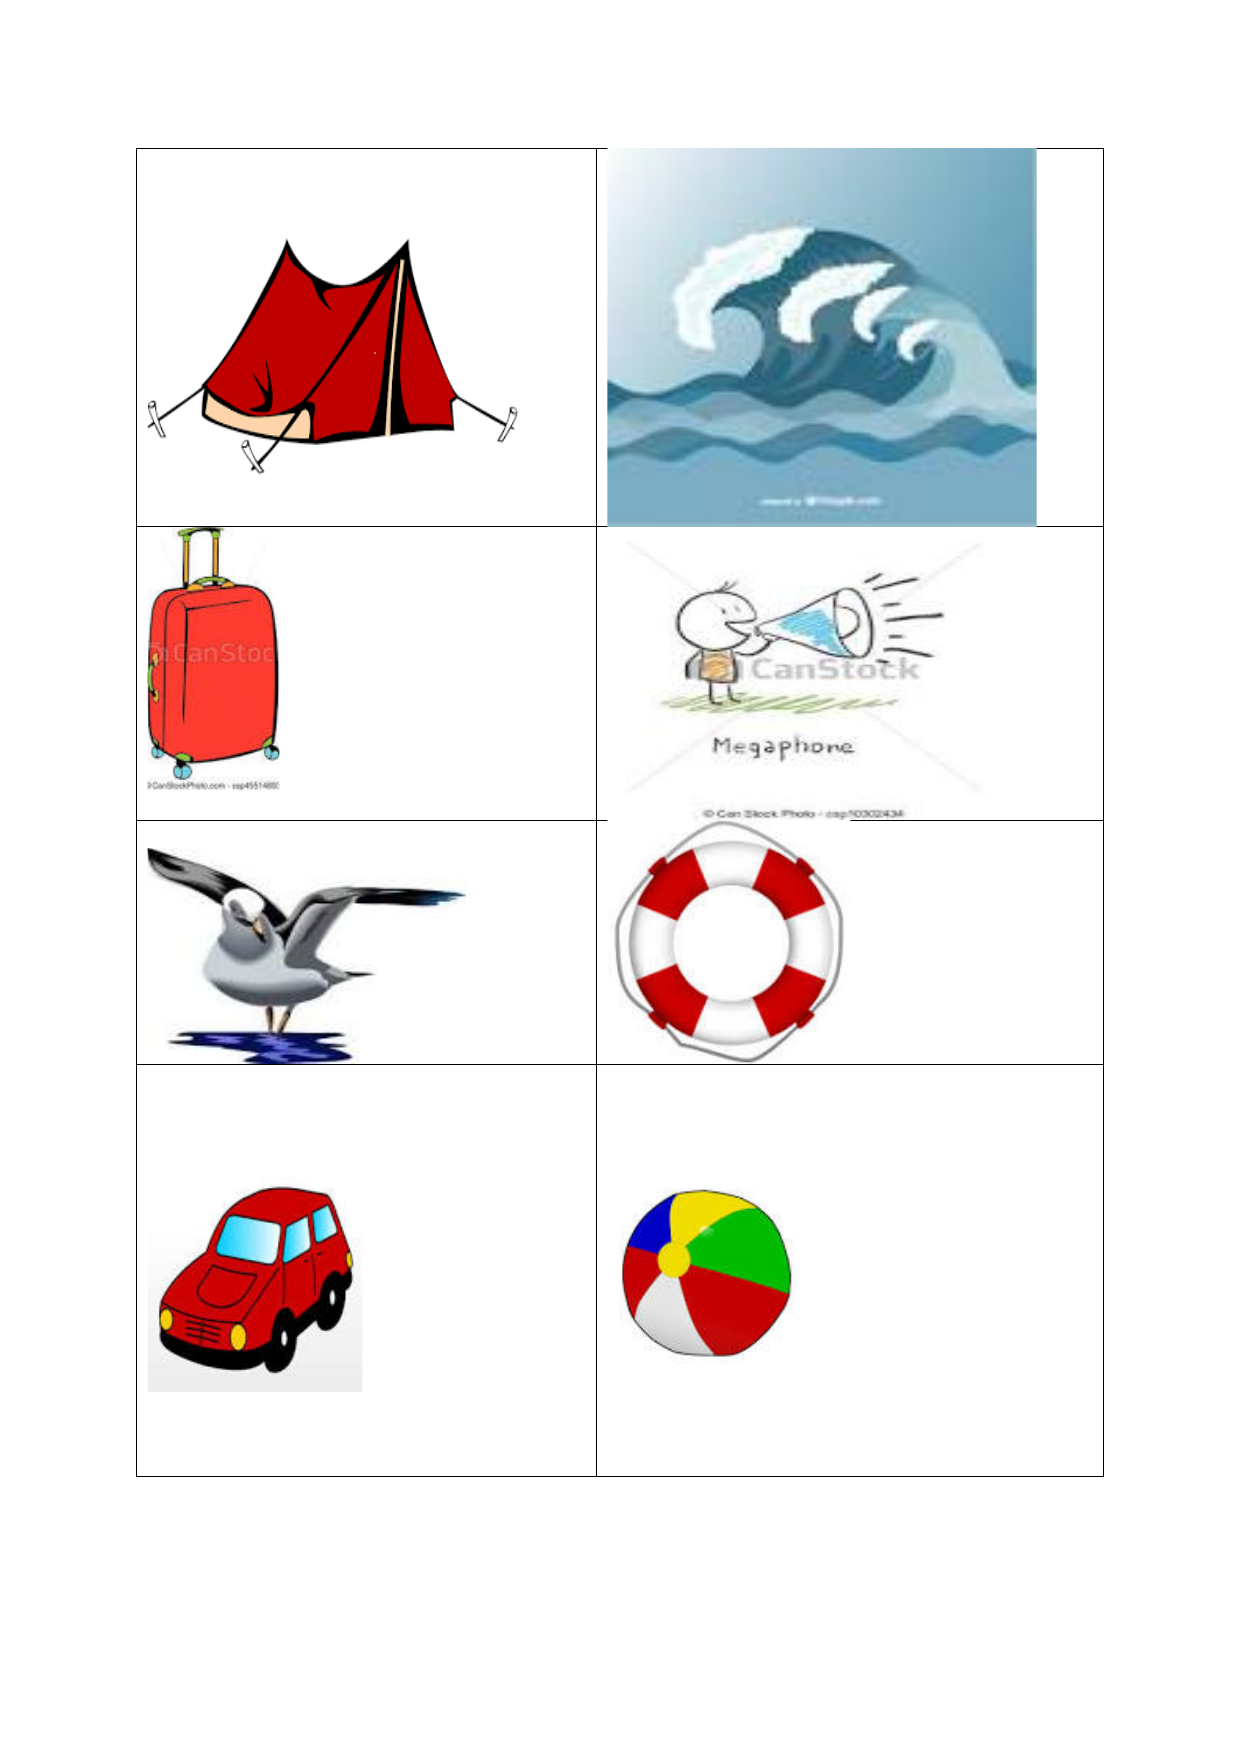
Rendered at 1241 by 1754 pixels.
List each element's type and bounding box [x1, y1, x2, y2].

table_header [1037, 149, 1103, 526]
table_header [137, 149, 596, 526]
table_cell [597, 527, 607, 819]
table_cell [1003, 527, 1103, 819]
table_cell [137, 1065, 596, 1476]
table_header [597, 149, 607, 526]
table_cell [851, 821, 1103, 1064]
picture [147, 1176, 363, 1392]
table_cell [137, 527, 596, 819]
table_cell [137, 821, 596, 1064]
picture [607, 1176, 807, 1371]
table_cell [597, 1065, 1103, 1476]
table_cell [597, 821, 607, 1064]
picture [147, 527, 280, 791]
picture [147, 848, 466, 1064]
picture [607, 148, 1037, 1064]
picture [147, 232, 518, 481]
